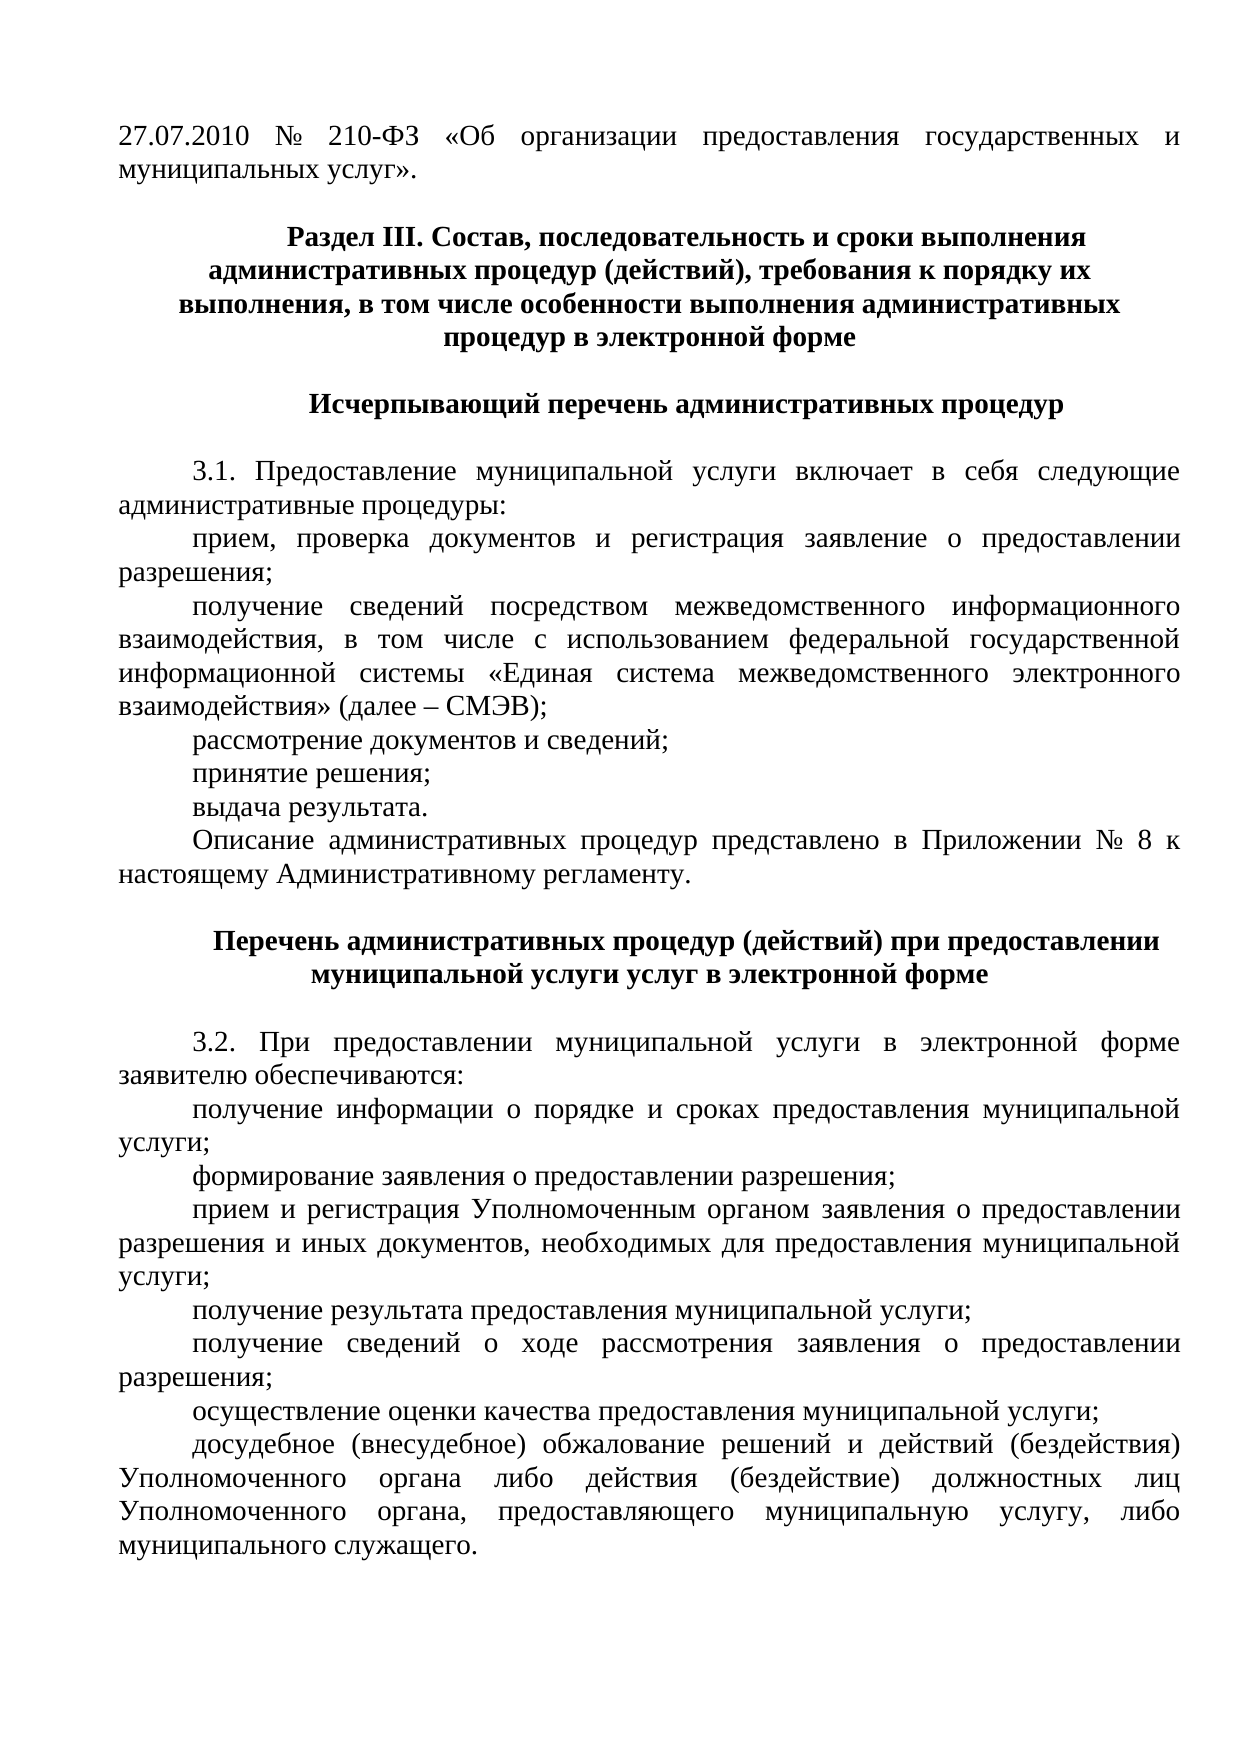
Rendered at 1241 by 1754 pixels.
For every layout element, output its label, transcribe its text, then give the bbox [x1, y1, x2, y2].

text выдача результата. [118, 789, 1181, 822]
text формирование заявления о предоставлении разрешения; [118, 1158, 1181, 1191]
text 3.2. При предоставлении муниципальной услуги в электронной форме заявителю обеспечиваются: [118, 1024, 1181, 1091]
text Исчерпывающий перечень административных процедур [118, 386, 1181, 420]
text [118, 118, 1181, 185]
text получение информации о порядке и сроках предоставления муниципальной услуги; [118, 1091, 1181, 1158]
text получение сведений посредством межведомственного информационного взаимодействия, в том числе с использованием федеральной государственной информационной системы «Единая система межведомственного электронного взаимодействия» (далее – СМЭВ); [118, 588, 1181, 722]
text 3.1. Предоставление муниципальной услуги включает в себя следующие административные процедуры: [118, 453, 1181, 521]
text осуществление оценки качества предоставления муниципальной услуги; [118, 1393, 1181, 1426]
text прием, проверка документов и регистрация заявление о предоставлении разрешения; [118, 521, 1181, 588]
text прием и регистрация Уполномоченным органом заявления о предоставлении разрешения и иных документов, необходимых для предоставления муниципальной услуги; [118, 1191, 1181, 1292]
text принятие решения; [118, 755, 1181, 789]
text Раздел III. Состав, последовательность и сроки выполнения административных процедур (действий), требования к порядку их выполнения, в том числе особенности выполнения административных процедур в электронной форме [118, 219, 1181, 353]
text получение результата предоставления муниципальной услуги; [118, 1292, 1181, 1326]
text Перечень административных процедур (действий) при предоставлении муниципальной услуги услуг в электронной форме [118, 923, 1181, 990]
text Описание административных процедур представлено в Приложении № 8 к настоящему Административному регламенту. [118, 822, 1181, 889]
text получение сведений о ходе рассмотрения заявления о предоставлении разрешения; [118, 1326, 1181, 1393]
text рассмотрение документов и сведений; [118, 722, 1181, 755]
text досудебное (внесудебное) обжалование решений и действий (бездействия) Уполномоченного органа либо действия (бездействие) должностных лиц Уполномоченного органа, предоставляющего муниципальную услугу, либо муниципального служащего. [118, 1426, 1181, 1560]
